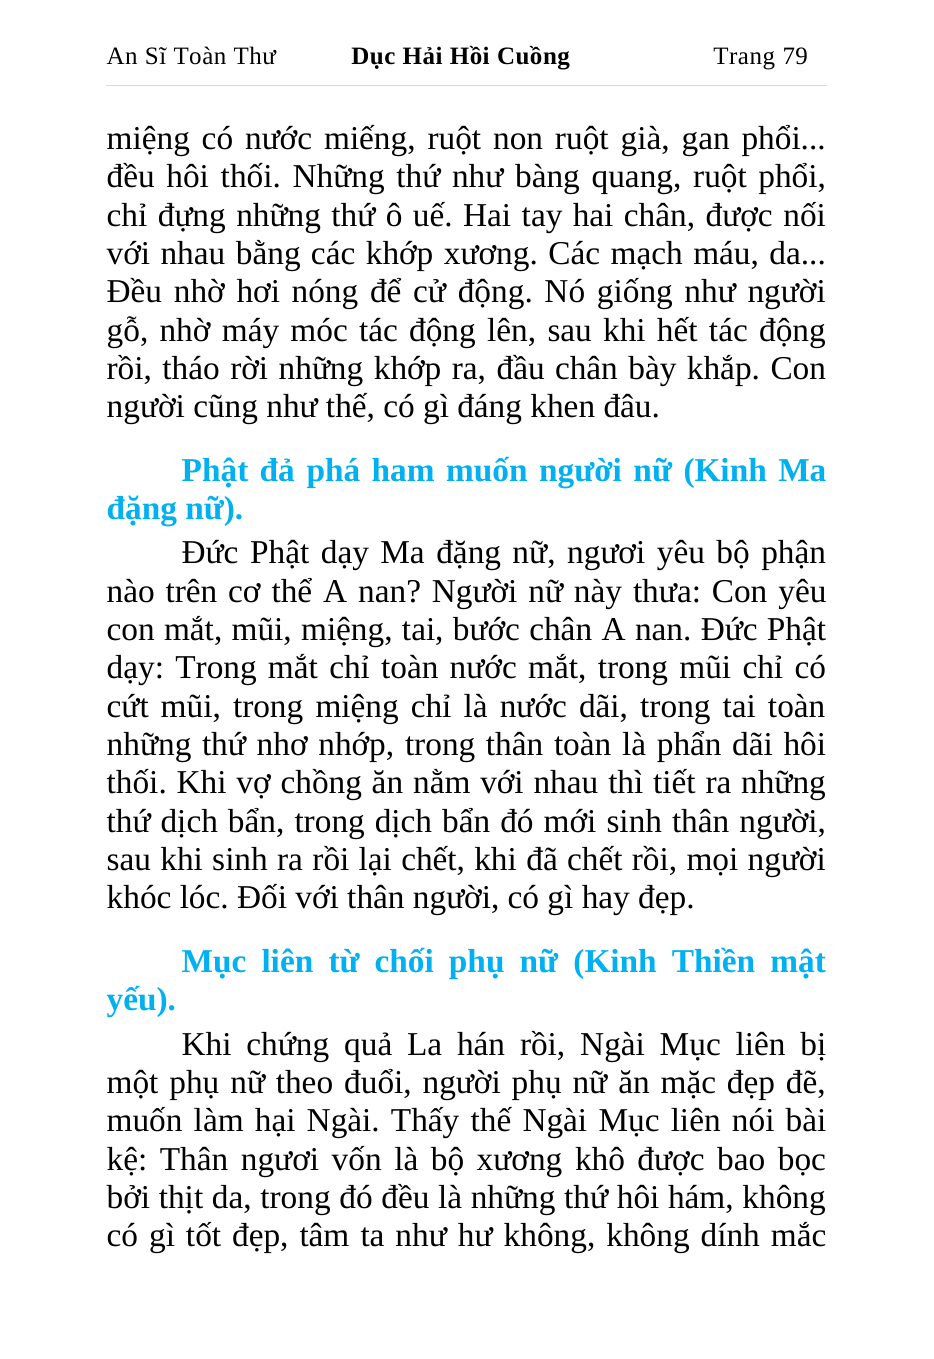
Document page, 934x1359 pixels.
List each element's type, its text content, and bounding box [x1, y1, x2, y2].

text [106, 1024, 827, 1254]
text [106, 118, 827, 425]
subtitle Phật đả phá ham muốn người nữ (Kinh Ma đặng nữ). [106, 450, 827, 526]
text Đức Phật dạy Ma đặng nữ, ngươi yêu bộ phận nào trên cơ thể A nan? Người nữ này thưa: Con yêu con mắt, mũi, miệng, tai, bước chân A nan. Đức Phật dạy: Trong mắt chỉ toàn nước mắt, trong mũi chỉ có cứt mũi, trong miệng chỉ là nước dãi, trong tai toàn những thứ nhơ nhớp, trong thân toàn là phẩn dãi hôi thối. Khi vợ chồng ăn nằm với nhau thì tiết ra những thứ dịch bẩn, trong dịch bẩn đó mới sinh thân người, sau khi sinh ra rồi lại chết, khi đã chết rồi, mọi người khóc lóc. Đối với thân người, có gì hay đẹp. [106, 533, 827, 916]
subtitle Mục liên từ chối phụ nữ (Kinh Thiền mật yếu). [106, 941, 827, 1018]
